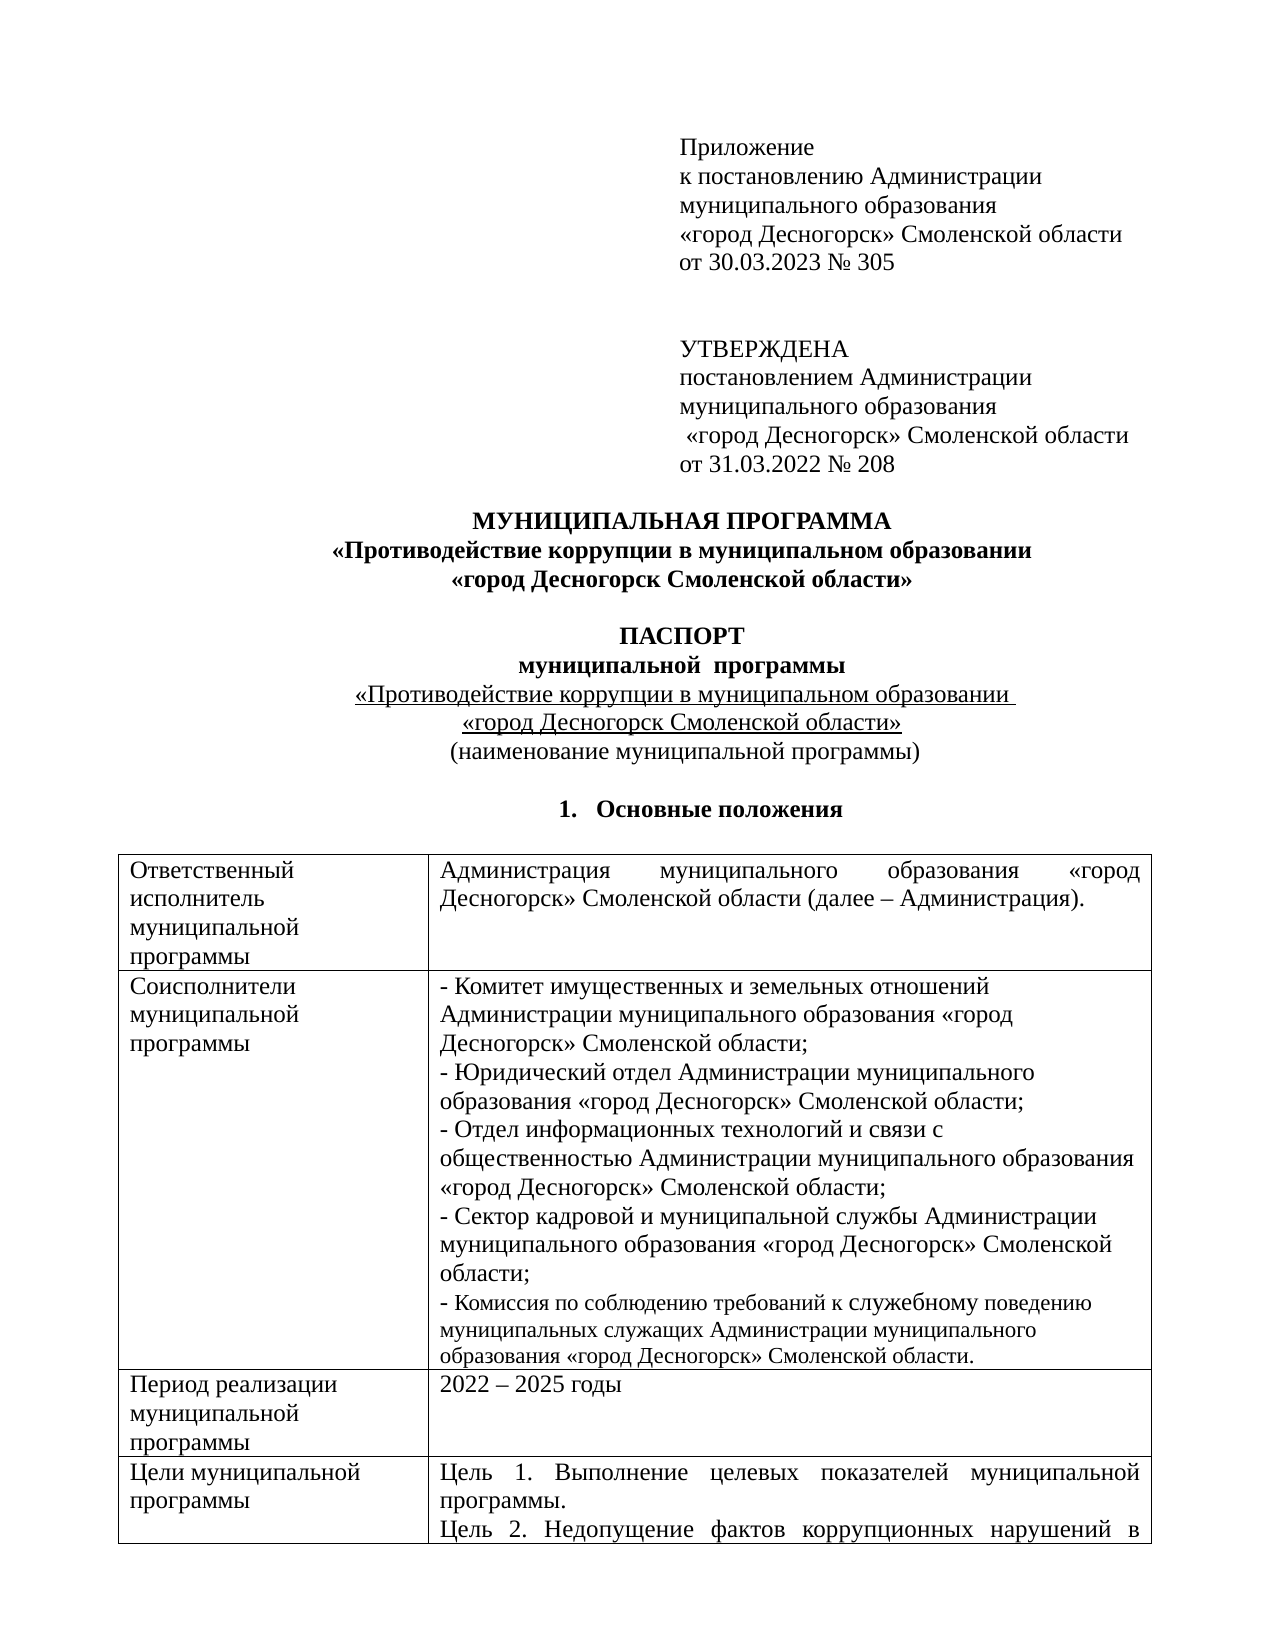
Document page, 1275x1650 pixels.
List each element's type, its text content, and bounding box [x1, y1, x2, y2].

text МУНИЦИПАЛЬНАЯ ПРОГРАММА [148, 506, 1216, 535]
table_cell 2022 – 2025 годы [429, 1370, 1151, 1456]
table_cell Период реализации муниципальной программы [119, 1370, 428, 1456]
text «город Десногорск Смоленской области» [148, 564, 1216, 592]
text «Противодействие коррупции в муниципальном образовании [148, 679, 1216, 707]
text от 31.03.2022 № 208 [679, 449, 1216, 477]
list Основные положения [185, 794, 1216, 822]
text Приложение [679, 132, 1216, 161]
text «город Десногорск» Смоленской области [679, 420, 1216, 449]
text (наименование муниципальной программы) [148, 736, 1216, 765]
text от 30.03.2023 № 305 [148, 247, 1216, 276]
table_cell - Комитет имущественных и земельных отношений Администрации муниципального образования «город Десногорск» Смоленской области; - Юридический отдел Администрации муниципального образования «город Десногорск» Смоленской области; - Отдел информационных технологий и связи с общественностью Администрации муниципального образования «город Десногорск» Смоленской области; - Сектор кадровой и муниципальной службы Администрации муниципального образования «город Десногорск» Смоленской области; - Комиссия по соблюдению требований к служебному поведению муниципальных служащих Администрации муниципального образования «город Десногорск» Смоленской области. [429, 971, 1151, 1368]
text муниципального образования [679, 391, 1216, 420]
table_header Ответственный исполнитель муниципальной программы [119, 855, 428, 970]
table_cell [119, 1457, 428, 1543]
table_header Администрация муниципального образования «город Десногорск» Смоленской области (далее – Администрация). [429, 855, 1151, 970]
text УТВЕРЖДЕНА [679, 334, 1216, 362]
text муниципальной программы [148, 650, 1216, 679]
text ПАСПОРТ [148, 621, 1216, 650]
text муниципального образования [679, 190, 1216, 219]
text «город Десногорск Смоленской области» [148, 707, 1216, 736]
table_cell Соисполнители муниципальной программы [119, 971, 428, 1368]
text к постановлению Администрации [679, 161, 1216, 190]
text постановлением Администрации [679, 362, 1216, 391]
text «город Десногорск» Смоленской области [679, 219, 1216, 247]
text «Противодействие коррупции в муниципальном образовании [148, 535, 1216, 564]
